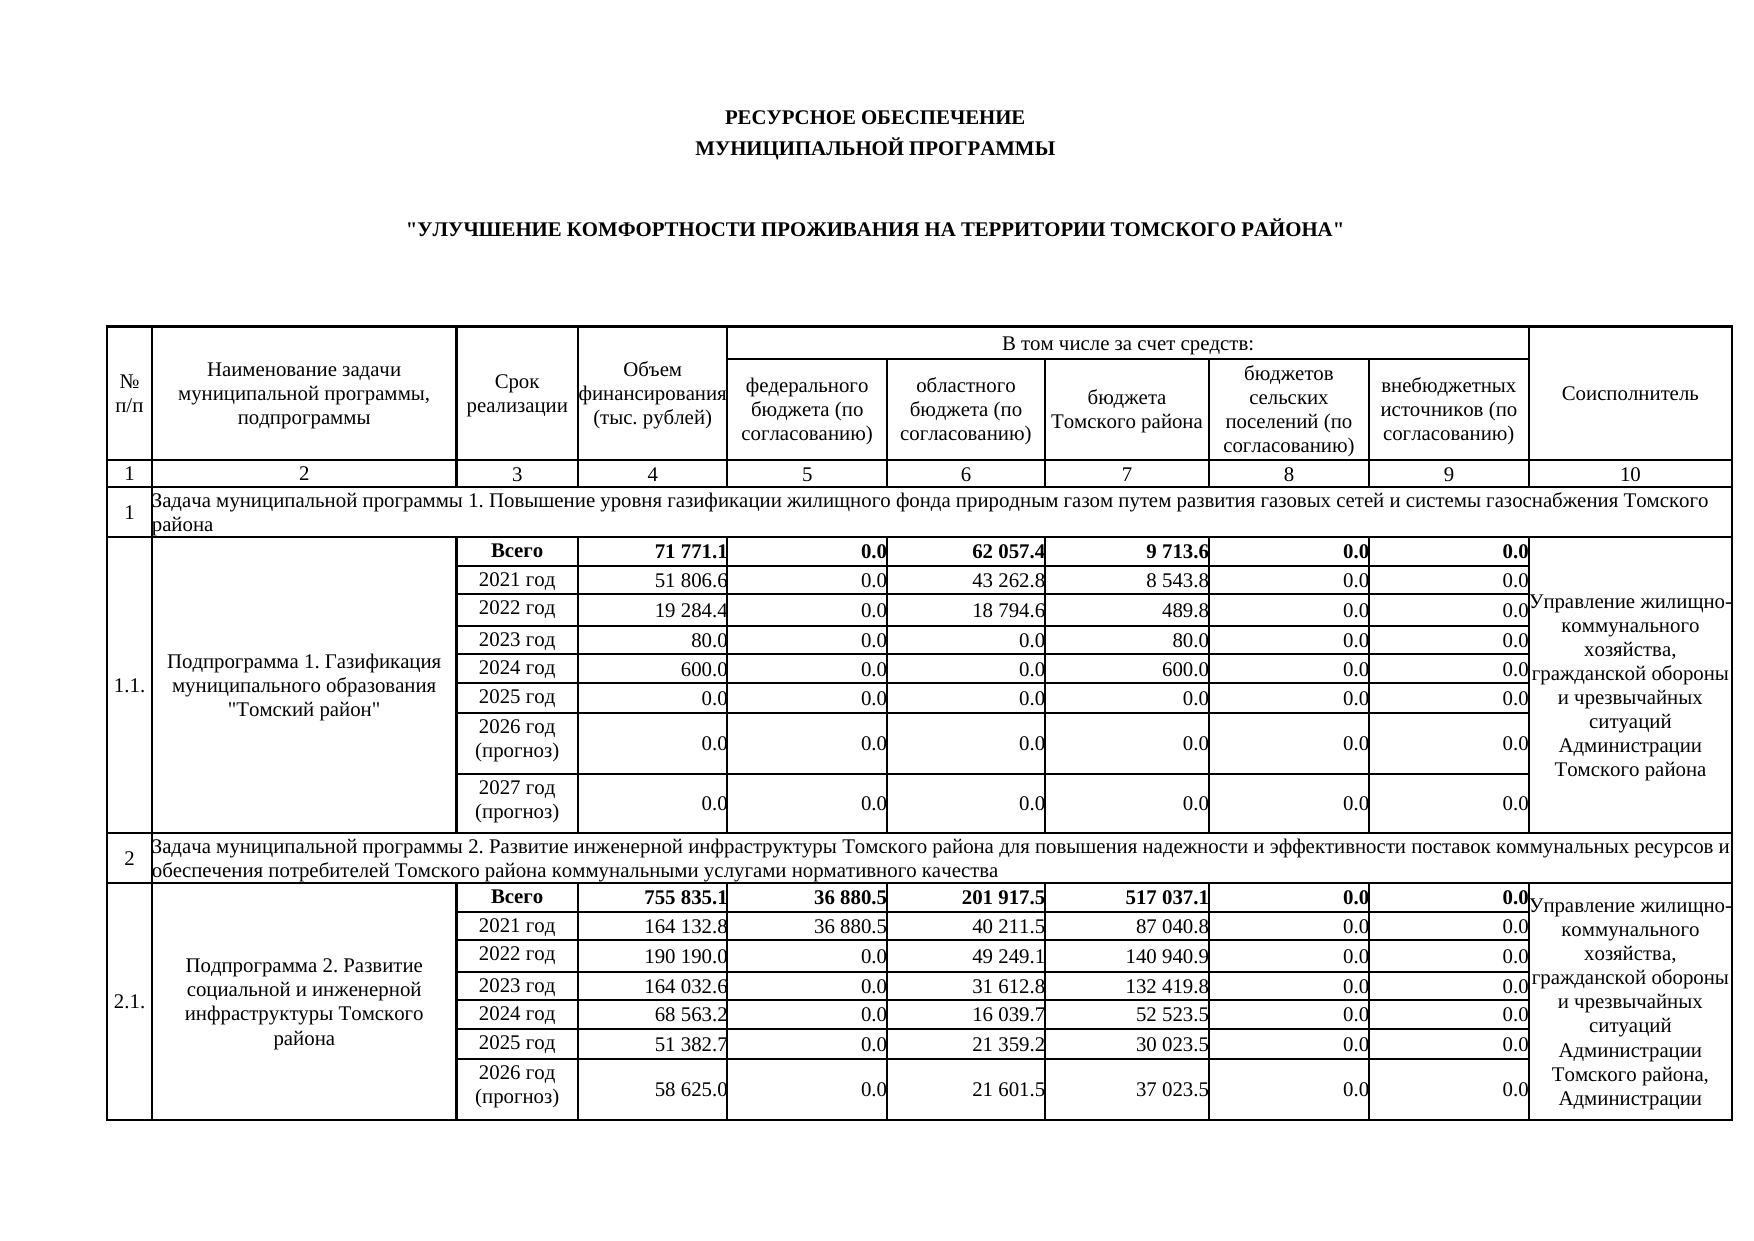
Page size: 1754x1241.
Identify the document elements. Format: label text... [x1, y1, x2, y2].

table_cell 0.0 [728, 1030, 886, 1058]
table_cell 5 [728, 461, 886, 486]
table_cell 0.0 [1370, 595, 1528, 625]
table_cell 0.0 [1370, 884, 1528, 911]
table_cell 0.0 [728, 567, 886, 593]
table_cell 600.0 [579, 655, 726, 682]
table_cell 2023 год [458, 973, 577, 999]
table_cell 0.0 [1210, 538, 1368, 565]
table_cell 0.0 [728, 714, 886, 773]
table_cell 0.0 [1210, 913, 1368, 939]
table_cell 0.0 [728, 775, 886, 832]
table_cell 49 249.1 [888, 941, 1044, 971]
table_cell 0.0 [1370, 684, 1528, 712]
table_cell 19 284.4 [579, 595, 726, 625]
table_header Наименование задачи муниципальной программы, подпрограммы [153, 328, 455, 459]
table_cell Всего [458, 538, 577, 565]
table_cell 0.0 [579, 714, 726, 773]
table_cell внебюджетных источников (по согласованию) [1370, 360, 1528, 459]
table_header Соисполнитель [1530, 328, 1731, 459]
table_cell 0.0 [1370, 1060, 1528, 1119]
table_cell 1.1. [108, 538, 151, 832]
table_cell 0.0 [728, 941, 886, 971]
table_cell 0.0 [728, 595, 886, 625]
table_cell 37 023.5 [1046, 1060, 1208, 1119]
table_cell 0.0 [888, 684, 1044, 712]
table_cell 0.0 [1210, 627, 1368, 653]
table_header Срок реализации [458, 328, 577, 459]
table_cell 16 039.7 [888, 1001, 1044, 1027]
table_cell 10 [1530, 461, 1731, 486]
table_cell Управление жилищно-коммунального хозяйства, гражданской обороны и чрезвычайных ситуаций Администрации Томского района [1530, 538, 1731, 832]
table_cell 0.0 [1210, 941, 1368, 971]
table_cell 4 [579, 461, 726, 486]
table_cell 2021 год [458, 567, 577, 593]
table_cell 0.0 [1370, 627, 1528, 653]
table_cell 9 713.6 [1046, 538, 1208, 565]
table_cell 0.0 [1210, 973, 1368, 999]
table_cell федерального бюджета (по согласованию) [728, 360, 886, 459]
table_cell 0.0 [579, 684, 726, 712]
table_cell 2024 год [458, 655, 577, 682]
table_cell МУНИЦИПАЛЬНОЙ ПРОГРАММЫ [63, 131, 1688, 164]
table_cell 2022 год [458, 595, 577, 625]
table_cell 164 032.6 [579, 973, 726, 999]
table_cell 62 057.4 [888, 538, 1044, 565]
table_cell 2026 год (прогноз) [458, 714, 577, 773]
table_cell 0.0 [888, 714, 1044, 773]
table_cell 2024 год [458, 1001, 577, 1027]
table_cell Управление жилищно-коммунального хозяйства, гражданской обороны и чрезвычайных ситуаций Администрации Томского района, Администрации сельских поселений Томского района [1530, 884, 1731, 1119]
table_cell 6 [888, 461, 1044, 486]
table_cell 36 880.5 [728, 913, 886, 939]
table_cell 0.0 [1370, 1001, 1528, 1027]
table_cell 71 771.1 [579, 538, 726, 565]
table_cell 0.0 [1370, 913, 1528, 939]
table_cell 51 382.7 [579, 1030, 726, 1058]
table_cell 0.0 [728, 538, 886, 565]
table_cell 0.0 [1046, 775, 1208, 832]
table_cell 0.0 [728, 1001, 886, 1027]
table_cell 0.0 [1210, 714, 1368, 773]
table_cell 0.0 [579, 775, 726, 832]
table_cell 21 359.2 [888, 1030, 1044, 1058]
table_cell 40 211.5 [888, 913, 1044, 939]
table_cell областного бюджета (по согласованию) [888, 360, 1044, 459]
table_cell 0.0 [1210, 1060, 1368, 1119]
table_cell 2025 год [458, 684, 577, 712]
table_cell 755 835.1 [579, 884, 726, 911]
table_cell 7 [1046, 461, 1208, 486]
table_cell 0.0 [888, 775, 1044, 832]
table_cell 190 190.0 [579, 941, 726, 971]
table_cell 9 [1370, 461, 1528, 486]
table_cell 2.1. [108, 884, 151, 1119]
table_cell 164 132.8 [579, 913, 726, 939]
table_cell 2026 год (прогноз) [458, 1060, 577, 1119]
table_cell 600.0 [1046, 655, 1208, 682]
table_cell 0.0 [728, 973, 886, 999]
table_cell бюджета Томского района [1046, 360, 1208, 459]
table_cell 2027 год (прогноз) [458, 775, 577, 832]
table_cell 30 023.5 [1046, 1030, 1208, 1058]
table_cell 1 [108, 461, 151, 486]
table_cell 58 625.0 [579, 1060, 726, 1119]
table_cell 0.0 [1370, 567, 1528, 593]
table_cell 2 [153, 461, 455, 486]
table_cell 2021 год [458, 913, 577, 939]
table_cell 0.0 [728, 655, 886, 682]
table_cell 0.0 [1370, 775, 1528, 832]
table_cell 8 [1210, 461, 1368, 486]
table_cell 0.0 [728, 1060, 886, 1119]
table_cell 80.0 [1046, 627, 1208, 653]
table_cell 489.8 [1046, 595, 1208, 625]
table_cell 0.0 [888, 655, 1044, 682]
table_cell 140 940.9 [1046, 941, 1208, 971]
table_cell 2023 год [458, 627, 577, 653]
table_cell 18 794.6 [888, 595, 1044, 625]
table_cell 3 [458, 461, 577, 486]
table_header Объем финансирования (тыс. рублей) [579, 328, 726, 459]
table_cell 0.0 [1046, 684, 1208, 712]
table_cell 0.0 [1210, 655, 1368, 682]
table_cell 0.0 [1210, 775, 1368, 832]
table_cell 0.0 [1370, 973, 1528, 999]
table_cell 0.0 [1370, 538, 1528, 565]
table_cell Всего [458, 884, 577, 911]
table_cell 0.0 [1210, 884, 1368, 911]
table_cell 2 [108, 834, 151, 882]
table_cell 517 037.1 [1046, 884, 1208, 911]
table_cell 1 [108, 488, 151, 536]
table_cell Подпрограмма 2. Развитие социальной и инженерной инфраструктуры Томского района [153, 884, 455, 1119]
table_cell 0.0 [1370, 941, 1528, 971]
table_cell 36 880.5 [728, 884, 886, 911]
table_cell 52 523.5 [1046, 1001, 1208, 1027]
table_cell бюджетов сельских поселений (по согласованию) [1210, 360, 1368, 459]
table_cell 0.0 [1370, 714, 1528, 773]
table_cell 0.0 [888, 627, 1044, 653]
table_cell 0.0 [1370, 655, 1528, 682]
table_header № п/п [108, 328, 151, 459]
table_cell 2025 год [458, 1030, 577, 1058]
table_cell 201 917.5 [888, 884, 1044, 911]
table_cell 87 040.8 [1046, 913, 1208, 939]
table_cell 0.0 [1210, 567, 1368, 593]
table_cell 0.0 [1210, 1030, 1368, 1058]
table_cell "УЛУЧШЕНИЕ КОМФОРТНОСТИ ПРОЖИВАНИЯ НА ТЕРРИТОРИИ ТОМСКОГО РАЙОНА" [63, 164, 1688, 294]
table_cell 51 806.6 [579, 567, 726, 593]
table_cell Подпрограмма 1. Газификация муниципального образования "Томский район" [153, 538, 455, 832]
table_cell 68 563.2 [579, 1001, 726, 1027]
table_cell 80.0 [579, 627, 726, 653]
table_cell 0.0 [1210, 1001, 1368, 1027]
table_cell 0.0 [1370, 1030, 1528, 1058]
table_cell 43 262.8 [888, 567, 1044, 593]
table_cell 0.0 [1046, 714, 1208, 773]
table_header В том числе за счет средств: [728, 328, 1528, 358]
table_cell 21 601.5 [888, 1060, 1044, 1119]
table_cell 0.0 [1210, 595, 1368, 625]
table_header РЕСУРСНОЕ ОБЕСПЕЧЕНИЕ [63, 103, 1688, 131]
table_cell 2022 год [458, 941, 577, 971]
table_cell 0.0 [728, 684, 886, 712]
table_cell Задача муниципальной программы 1. Повышение уровня газификации жилищного фонда природным газом путем развития газовых сетей и системы газоснабжения Томского района [153, 488, 1731, 536]
table_cell Задача муниципальной программы 2. Развитие инженерной инфраструктуры Томского района для повышения надежности и эффективности поставок коммунальных ресурсов и обеспечения потребителей Томского района коммунальными услугами нормативного качества [153, 834, 1731, 882]
table_cell 8 543.8 [1046, 567, 1208, 593]
table_cell 0.0 [1210, 684, 1368, 712]
table_cell 31 612.8 [888, 973, 1044, 999]
table_cell 132 419.8 [1046, 973, 1208, 999]
table_cell 0.0 [728, 627, 886, 653]
